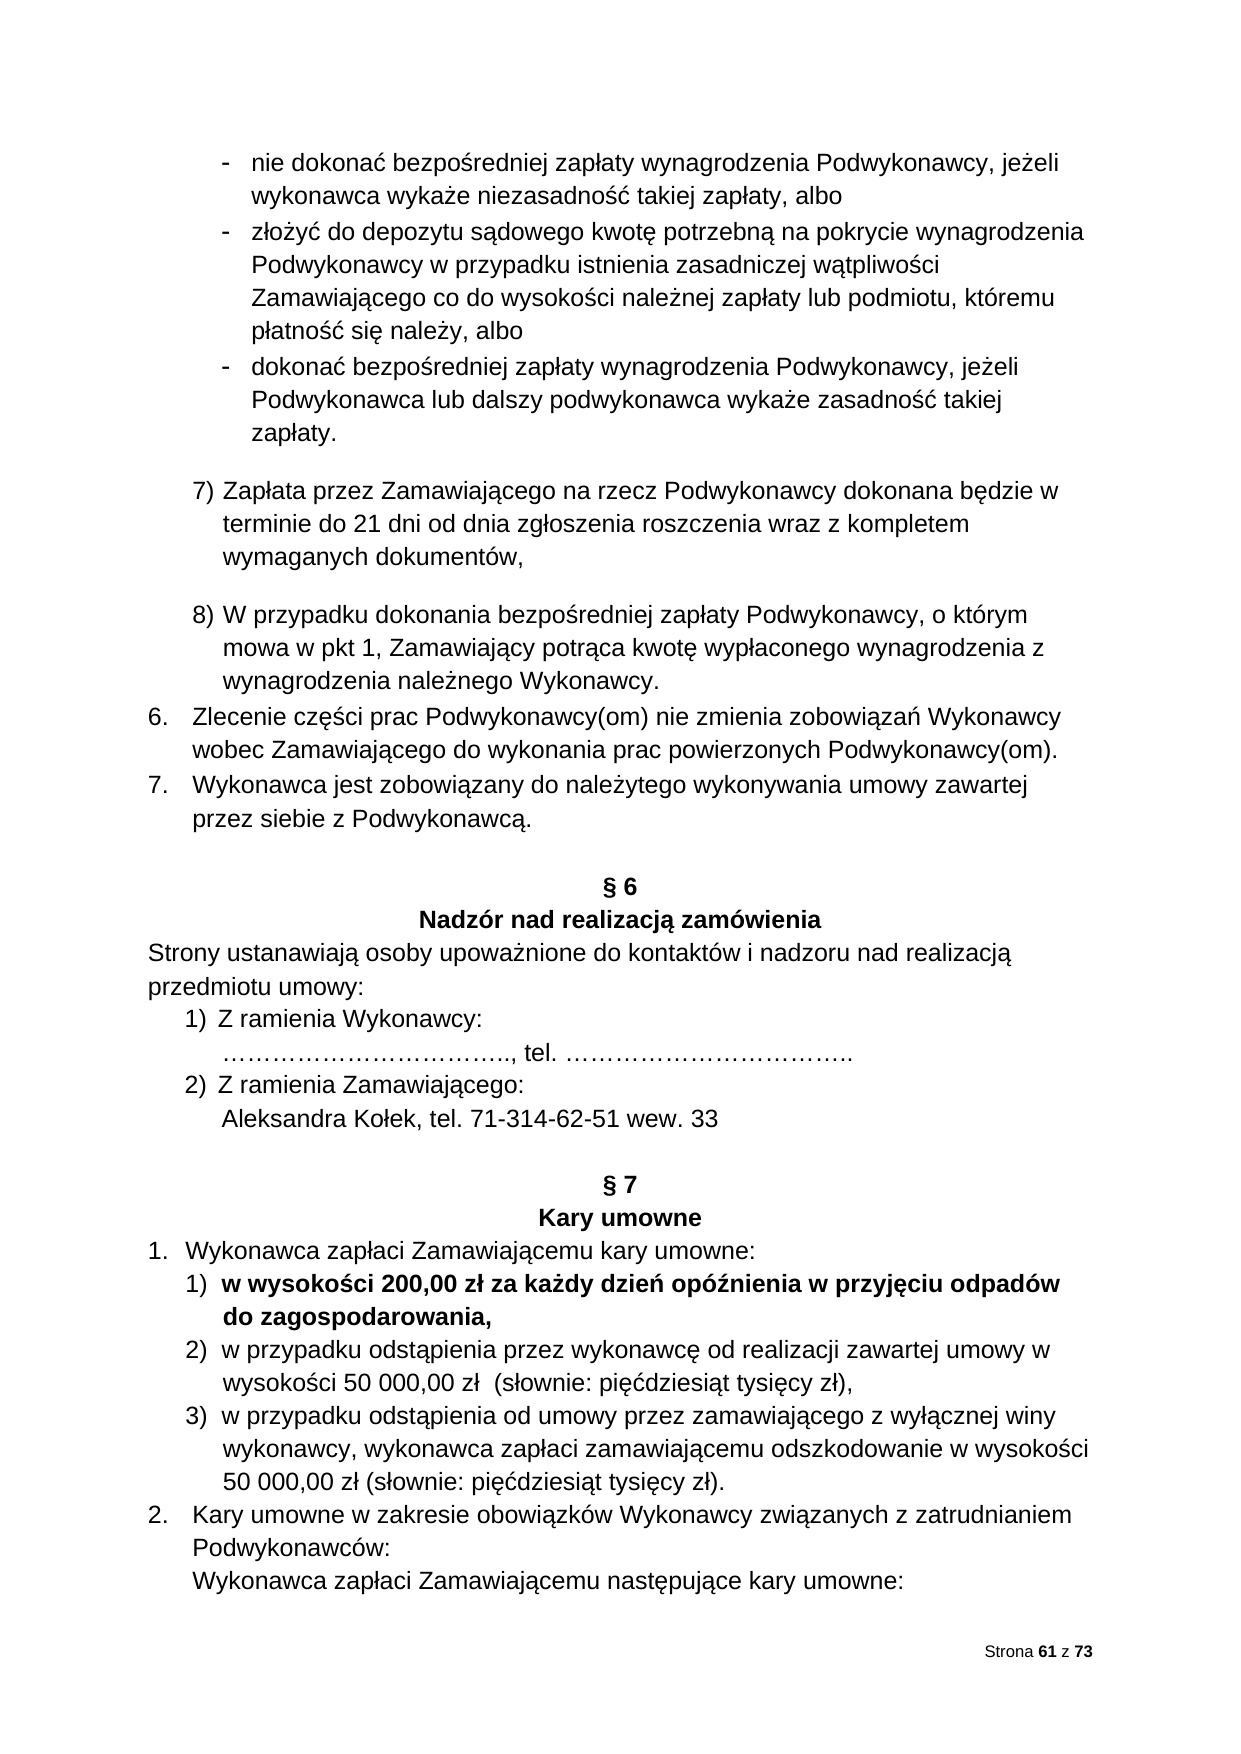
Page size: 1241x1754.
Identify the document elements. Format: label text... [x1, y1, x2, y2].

text Nadzór nad realizacją zamówienia [148, 905, 1093, 934]
text Aleksandra Kołek, tel. 71-314-62-51 wew. 33 [221, 1103, 1093, 1132]
text …………………………….., tel. …………………………….. [221, 1037, 1093, 1066]
list W przypadku dokonania bezpośredniej zapłaty Podwykonawcy, o którym mowa w pkt 1, Zamawiający potrąca kwotę wypłaconego wynagrodzenia z wynagrodzenia należnego Wykonawcy. [192, 600, 1093, 694]
list w przypadku odstąpienia od umowy przez zamawiającego z wyłącznej winy wykonawcy, wykonawca zapłaci zamawiającemu odszkodowanie w wysokości 50 000,00 zł (słownie: pięćdziesiąt tysięcy zł). [185, 1401, 1093, 1496]
list Zapłata przez Zamawiającego na rzecz Podwykonawcy dokonana będzie w terminie do 21 dni od dnia zgłoszenia roszczenia wraz z kompletem wymaganych dokumentów, [192, 476, 1093, 571]
list w wysokości 200,00 zł za każdy dzień opóźnienia w przyjęciu odpadów do zagospodarowania, [185, 1269, 1093, 1330]
list złożyć do depozytu sądowego kwotę potrzebną na pokrycie wynagrodzenia Podwykonawcy w przypadku istnienia zasadniczej wątpliwości Zamawiającego co do wysokości należnej zapłaty lub podmiotu, któremu płatność się należy, albo [221, 217, 1093, 344]
list dokonać bezpośredniej zapłaty wynagrodzenia Podwykonawcy, jeżeli Podwykonawca lub dalszy podwykonawca wykaże zasadność takiej zapłaty. [221, 352, 1093, 446]
list nie dokonać bezpośredniej zapłaty wynagrodzenia Podwykonawcy, jeżeli wykonawca wykaże niezasadność takiej zapłaty, albo [221, 148, 1093, 209]
text § 7 [148, 1169, 1093, 1198]
list Z ramienia Zamawiającego: [184, 1071, 1093, 1099]
text Wykonawca zapłaci Zamawiającemu następujące kary umowne: [148, 1566, 1093, 1594]
list Z ramienia Wykonawcy: [184, 1004, 1093, 1033]
text Strony ustanawiają osoby upoważnione do kontaktów i nadzoru nad realizacją przedmiotu umowy: [148, 938, 1093, 1000]
list Zlecenie części prac Podwykonawcy(om) nie zmienia zobowiązań Wykonawcy wobec Zamawiającego do wykonania prac powierzonych Podwykonawcy(om). [148, 702, 1093, 763]
list Kary umowne w zakresie obowiązków Wykonawcy związanych z zatrudnianiem Podwykonawców: [148, 1500, 1093, 1562]
text § 6 [148, 872, 1093, 901]
subtitle Kary umowne [148, 1203, 1093, 1231]
list w przypadku odstąpienia przez wykonawcę od realizacji zawartej umowy w wysokości 50 000,00 zł (słownie: pięćdziesiąt tysięcy zł), [185, 1335, 1093, 1396]
list Wykonawca zapłaci Zamawiającemu kary umowne: [148, 1236, 1093, 1264]
list Wykonawca jest zobowiązany do należytego wykonywania umowy zawartej przez siebie z Podwykonawcą. [148, 771, 1093, 832]
